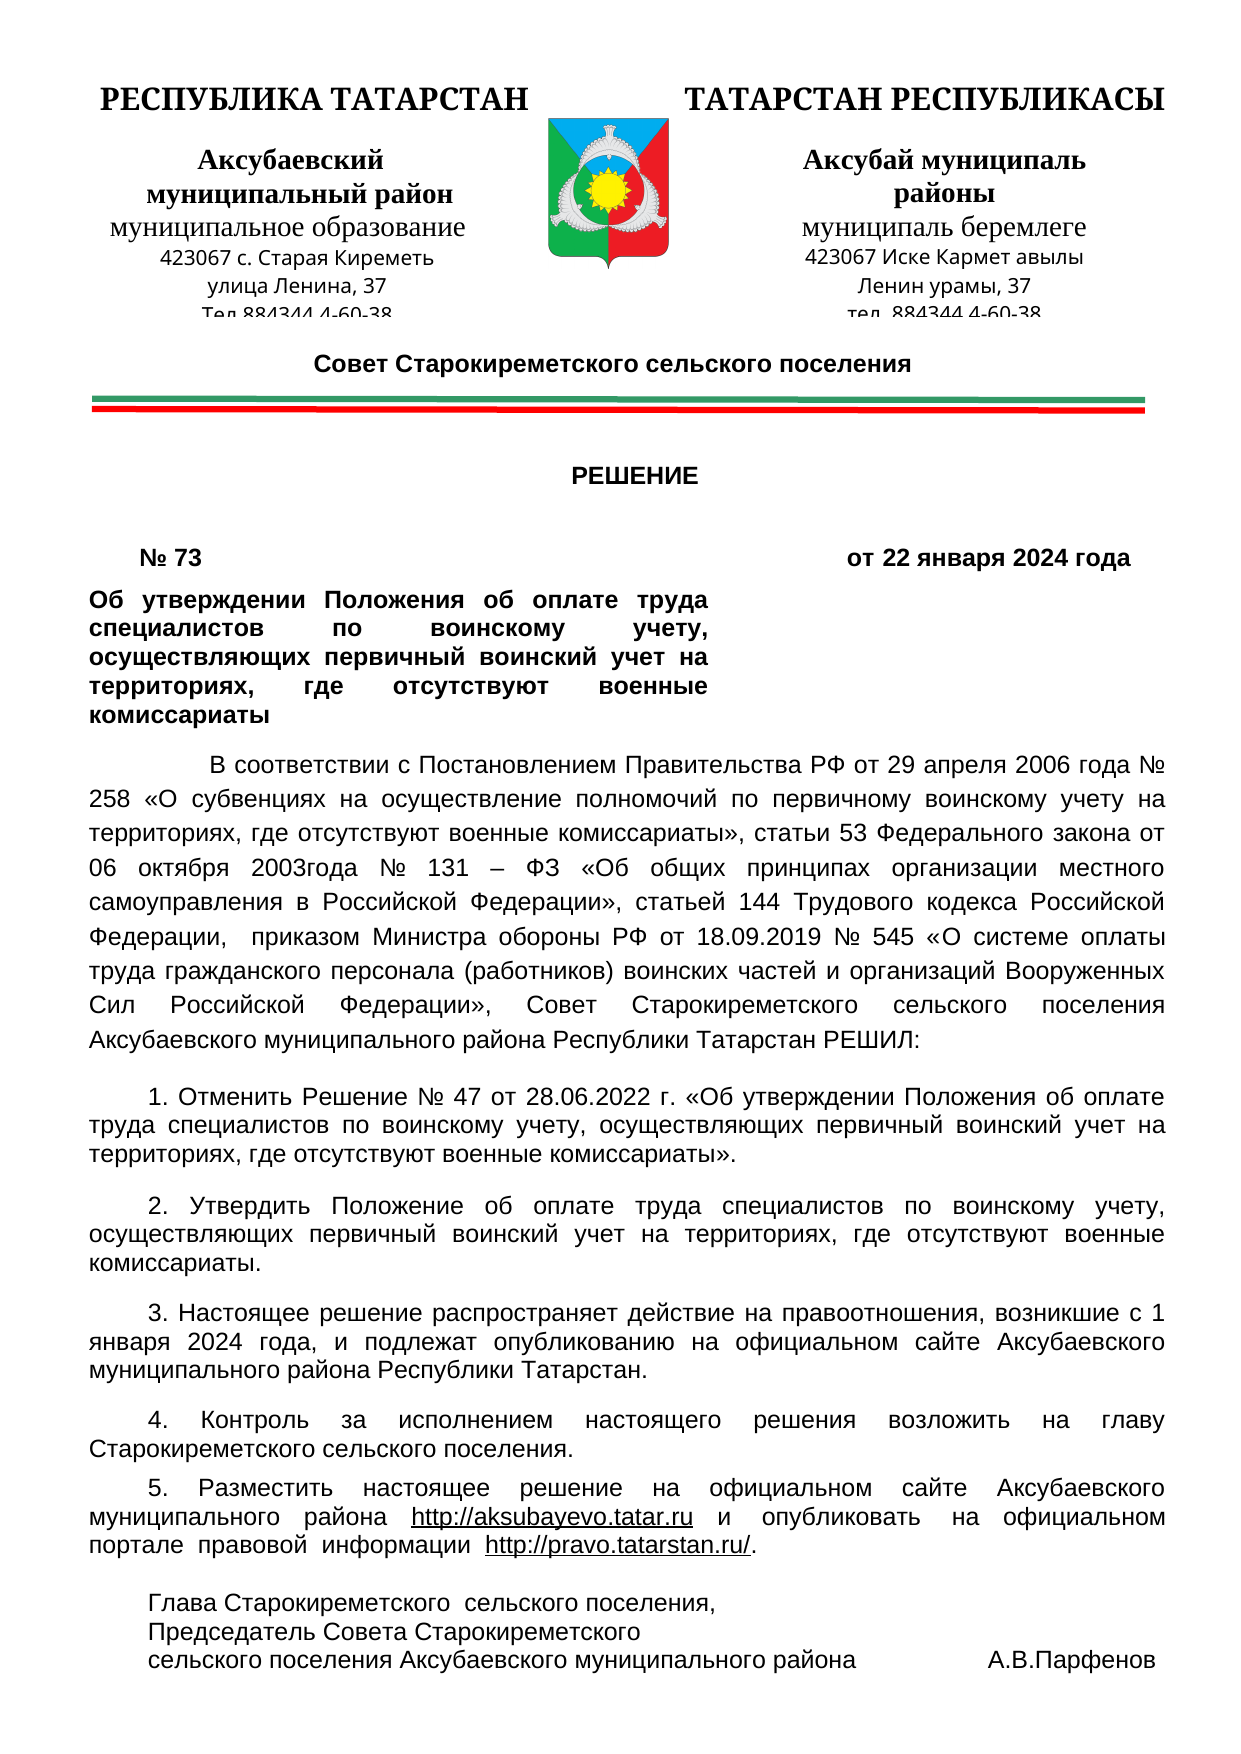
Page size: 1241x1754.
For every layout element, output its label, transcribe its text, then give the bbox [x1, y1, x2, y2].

text 1. Отменить Решение № 47 от 28.06.2022 г. «Об утверждении Положения об оплате труда специалистов по воинскому учету, осуществляющих первичный воинский учет на территориях, где отсутствуют военные комиссариаты». [89, 1082, 1166, 1168]
text 3. Настоящее решение распространяет действие на правоотношения, возникшие с 1 января 2024 года, и подлежат опубликованию на официальном сайте Аксубаевского муниципального района Республики Татарстан. [89, 1298, 1166, 1384]
title Об утверждении Положения об оплате труда специалистов по воинскому учету, осуществляющих первичный воинский учет на территориях, где отсутствуют военные комиссариаты [89, 585, 709, 728]
text 4. Контроль за исполнением настоящего решения возложить на главу Старокиреметского сельского поселения. [89, 1405, 1166, 1462]
text 5. Разместить настоящее решение на официальном сайте Аксубаевского муниципального района http://aksubayevo.tatar.ru и опубликовать на официальном портале правовой информации http://pravo.tatarstan.ru/. [89, 1473, 1166, 1559]
title РЕШЕНИЕ [89, 461, 1181, 490]
text сельского поселения Аксубаевского муниципального района А.В.Парфенов [89, 1645, 1166, 1674]
text 2. Утвердить Положение об оплате труда специалистов по воинскому учету, осуществляющих первичный воинский учет на территориях, где отсутствуют военные комиссариаты. [89, 1191, 1166, 1277]
text Глава Старокиреметского сельского поселения, [89, 1588, 1166, 1617]
title РЕСПУБЛИКА ТАТАРСТАН ТАТАРСТАН РЕСПУБЛИКАСЫ [59, 77, 1166, 120]
title № 73 от 22 января 2024 года [89, 543, 1181, 572]
text Председатель Совета Старокиреметского [89, 1617, 1166, 1645]
subtitle В соответствии с Постановлением Правительства РФ от 29 апреля 2006 года № 258 «О субвенциях на осуществление полномочий по первичному воинскому учету на территориях, где отсутствуют военные комиссариаты», статьи 53 Федерального закона от 06 октября 2003года № 131 – ФЗ «Об общих принципах организации местного самоуправления в Российской Федерации», статьей 144 Трудового кодекса Российской Федерации, приказом Министра обороны РФ от 18.09.2019 № 545 «О системе оплаты труда гражданского персонала (работников) воинских частей и организаций Вооруженных Сил Российской Федерации», Совет Старокиреметского сельского поселения Аксубаевского муниципального района Республики Татарстан РЕШИЛ: [89, 744, 1166, 1053]
text Совет Старокиреметского сельского поселения [59, 349, 1166, 378]
